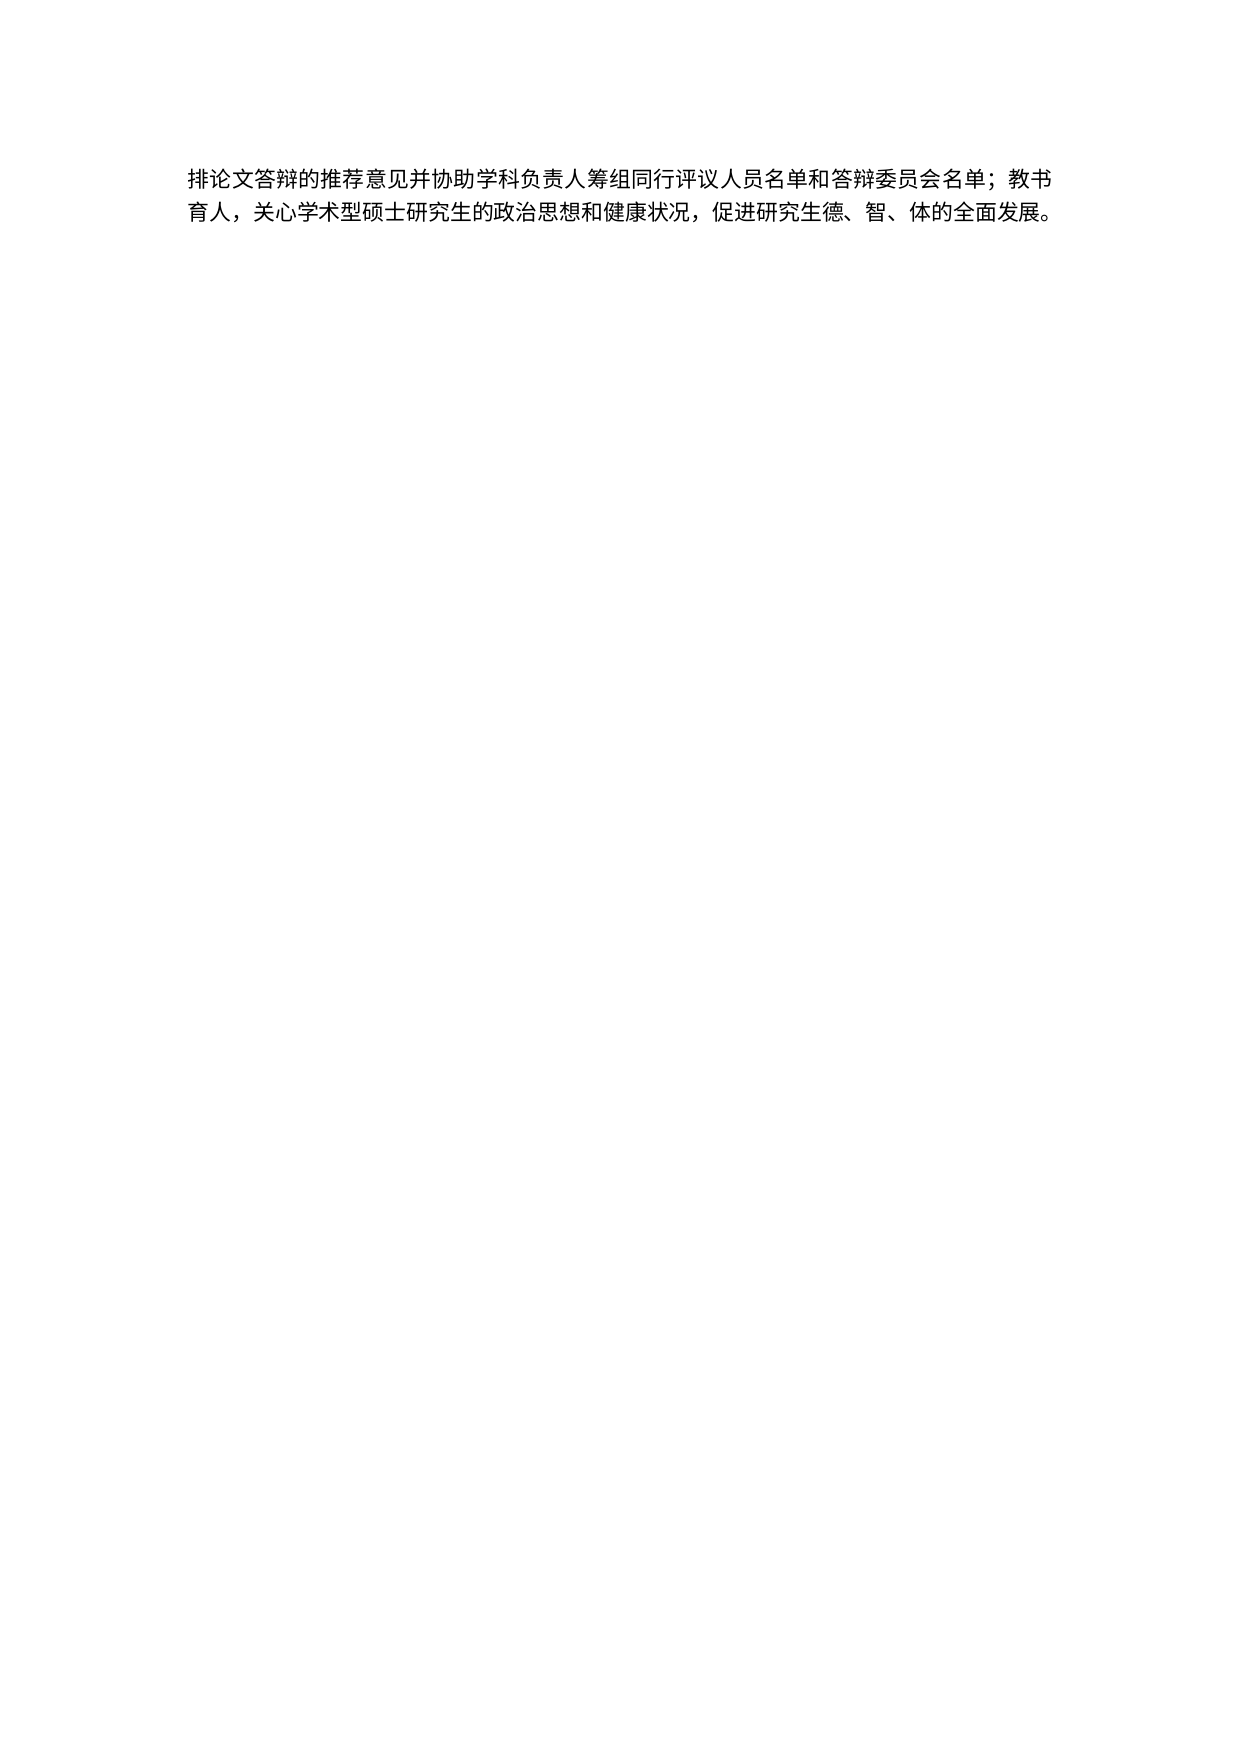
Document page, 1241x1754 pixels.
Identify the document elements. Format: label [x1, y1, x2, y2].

text [187, 162, 1053, 227]
